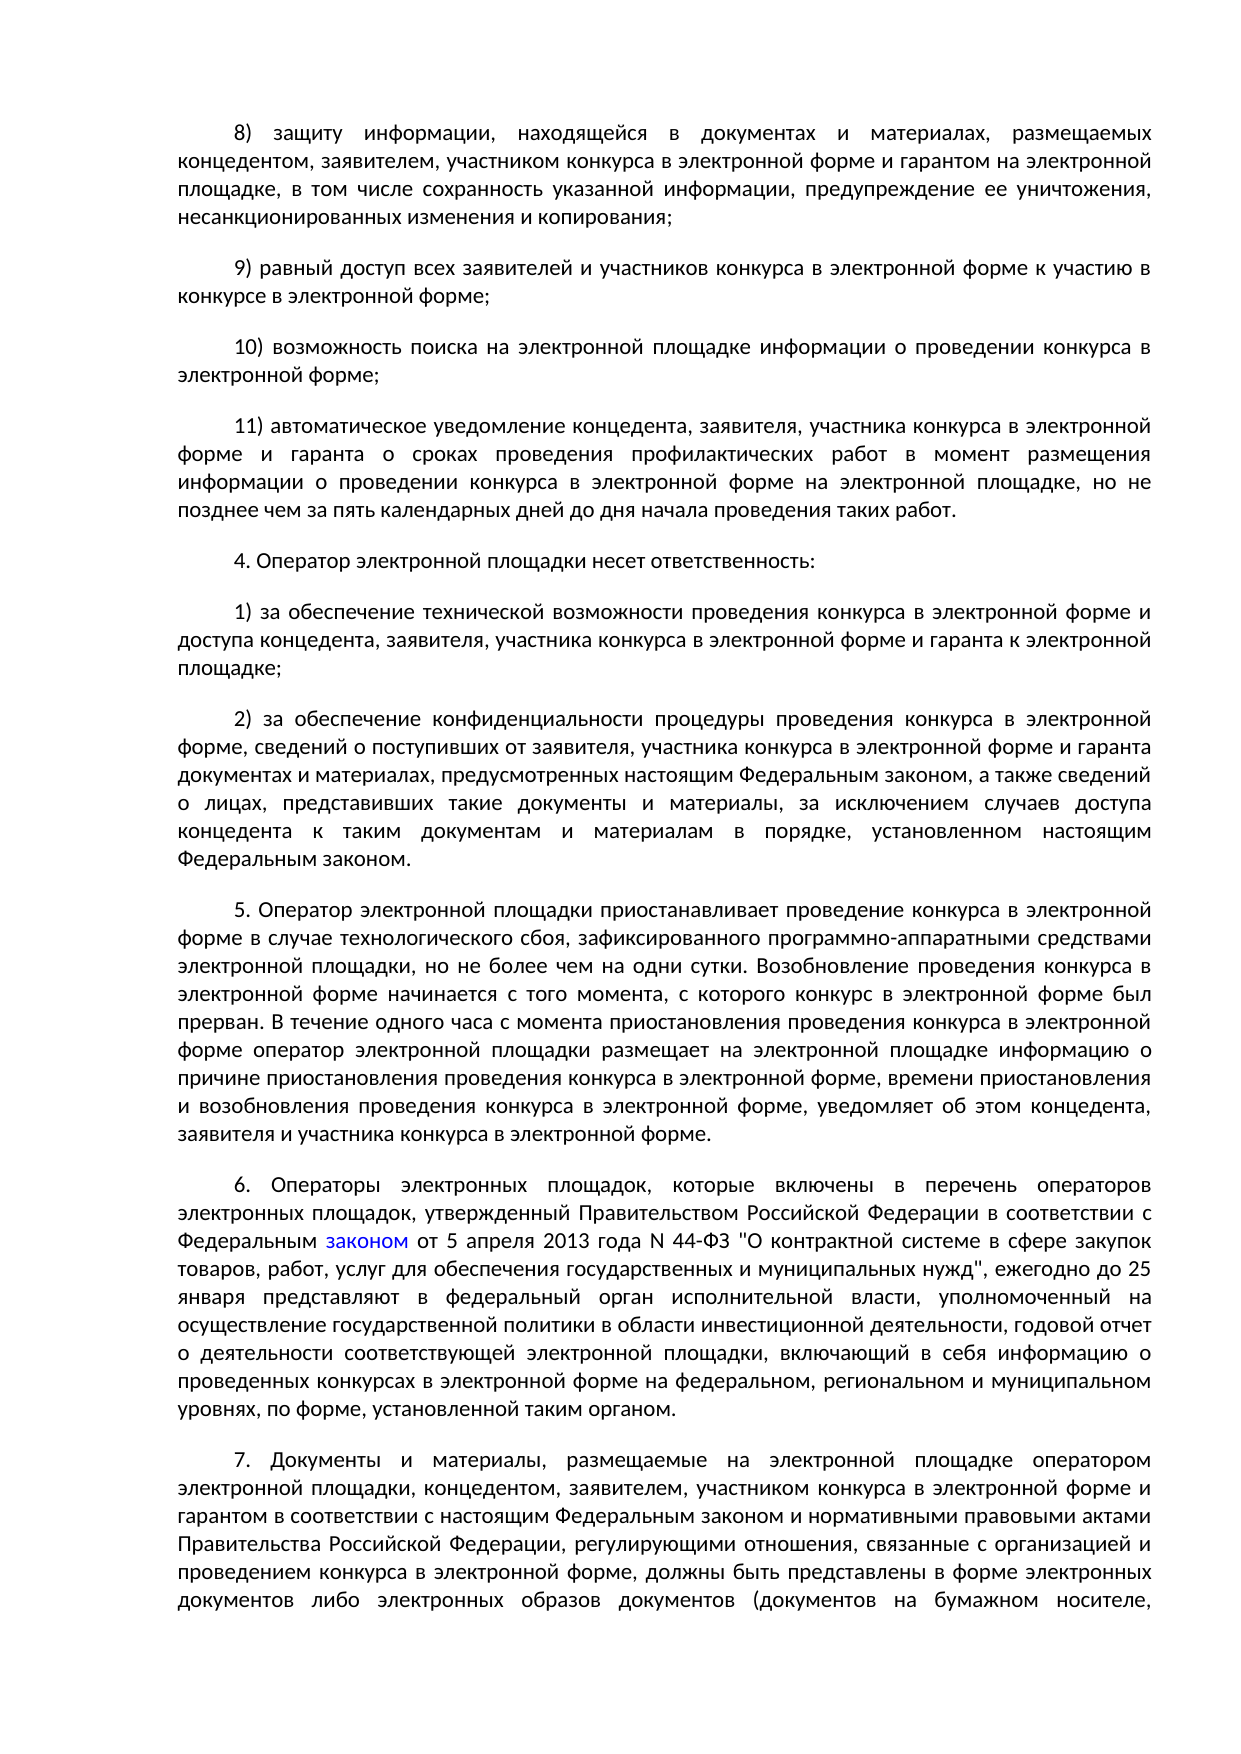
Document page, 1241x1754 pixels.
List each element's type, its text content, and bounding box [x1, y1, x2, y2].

text 4. Оператор электронной площадки несет ответственность: [177, 546, 1152, 574]
text 8) защиту информации, находящейся в документах и материалах, размещаемых концедентом, заявителем, участником конкурса в электронной форме и гарантом на электронной площадке, в том числе сохранность указанной информации, предупреждение ее уничтожения, несанкционированных изменения и копирования; [177, 118, 1152, 230]
text 1) за обеспечение технической возможности проведения конкурса в электронной форме и доступа концедента, заявителя, участника конкурса в электронной форме и гаранта к электронной площадке; [177, 597, 1152, 681]
text 2) за обеспечение конфиденциальности процедуры проведения конкурса в электронной форме, сведений о поступивших от заявителя, участника конкурса в электронной форме и гаранта документах и материалах, предусмотренных настоящим Федеральным законом, а также сведений о лицах, представивших такие документы и материалы, за исключением случаев доступа концедента к таким документам и материалам в порядке, установленном настоящим Федеральным законом. [177, 704, 1152, 872]
text 10) возможность поиска на электронной площадке информации о проведении конкурса в электронной форме; [177, 332, 1152, 388]
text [177, 1445, 1152, 1613]
text 6. Операторы электронных площадок, которые включены в перечень операторов электронных площадок, утвержденный Правительством Российской Федерации в соответствии с Федеральным законом от 5 апреля 2013 года N 44-ФЗ "О контрактной системе в сфере закупок товаров, работ, услуг для обеспечения государственных и муниципальных нужд", ежегодно до 25 января представляют в федеральный орган исполнительной власти, уполномоченный на осуществление государственной политики в области инвестиционной деятельности, годовой отчет о деятельности соответствующей электронной площадки, включающий в себя информацию о проведенных конкурсах в электронной форме на федеральном, региональном и муниципальном уровнях, по форме, установленной таким органом. [177, 1170, 1152, 1422]
text 5. Оператор электронной площадки приостанавливает проведение конкурса в электронной форме в случае технологического сбоя, зафиксированного программно-аппаратными средствами электронной площадки, но не более чем на одни сутки. Возобновление проведения конкурса в электронной форме начинается с того момента, с которого конкурс в электронной форме был прерван. В течение одного часа с момента приостановления проведения конкурса в электронной форме оператор электронной площадки размещает на электронной площадке информацию о причине приостановления проведения конкурса в электронной форме, времени приостановления и возобновления проведения конкурса в электронной форме, уведомляет об этом концедента, заявителя и участника конкурса в электронной форме. [177, 895, 1152, 1147]
text 9) равный доступ всех заявителей и участников конкурса в электронной форме к участию в конкурсе в электронной форме; [177, 253, 1152, 309]
text 11) автоматическое уведомление концедента, заявителя, участника конкурса в электронной форме и гаранта о сроках проведения профилактических работ в момент размещения информации о проведении конкурса в электронной форме на электронной площадке, но не позднее чем за пять календарных дней до дня начала проведения таких работ. [177, 411, 1152, 523]
